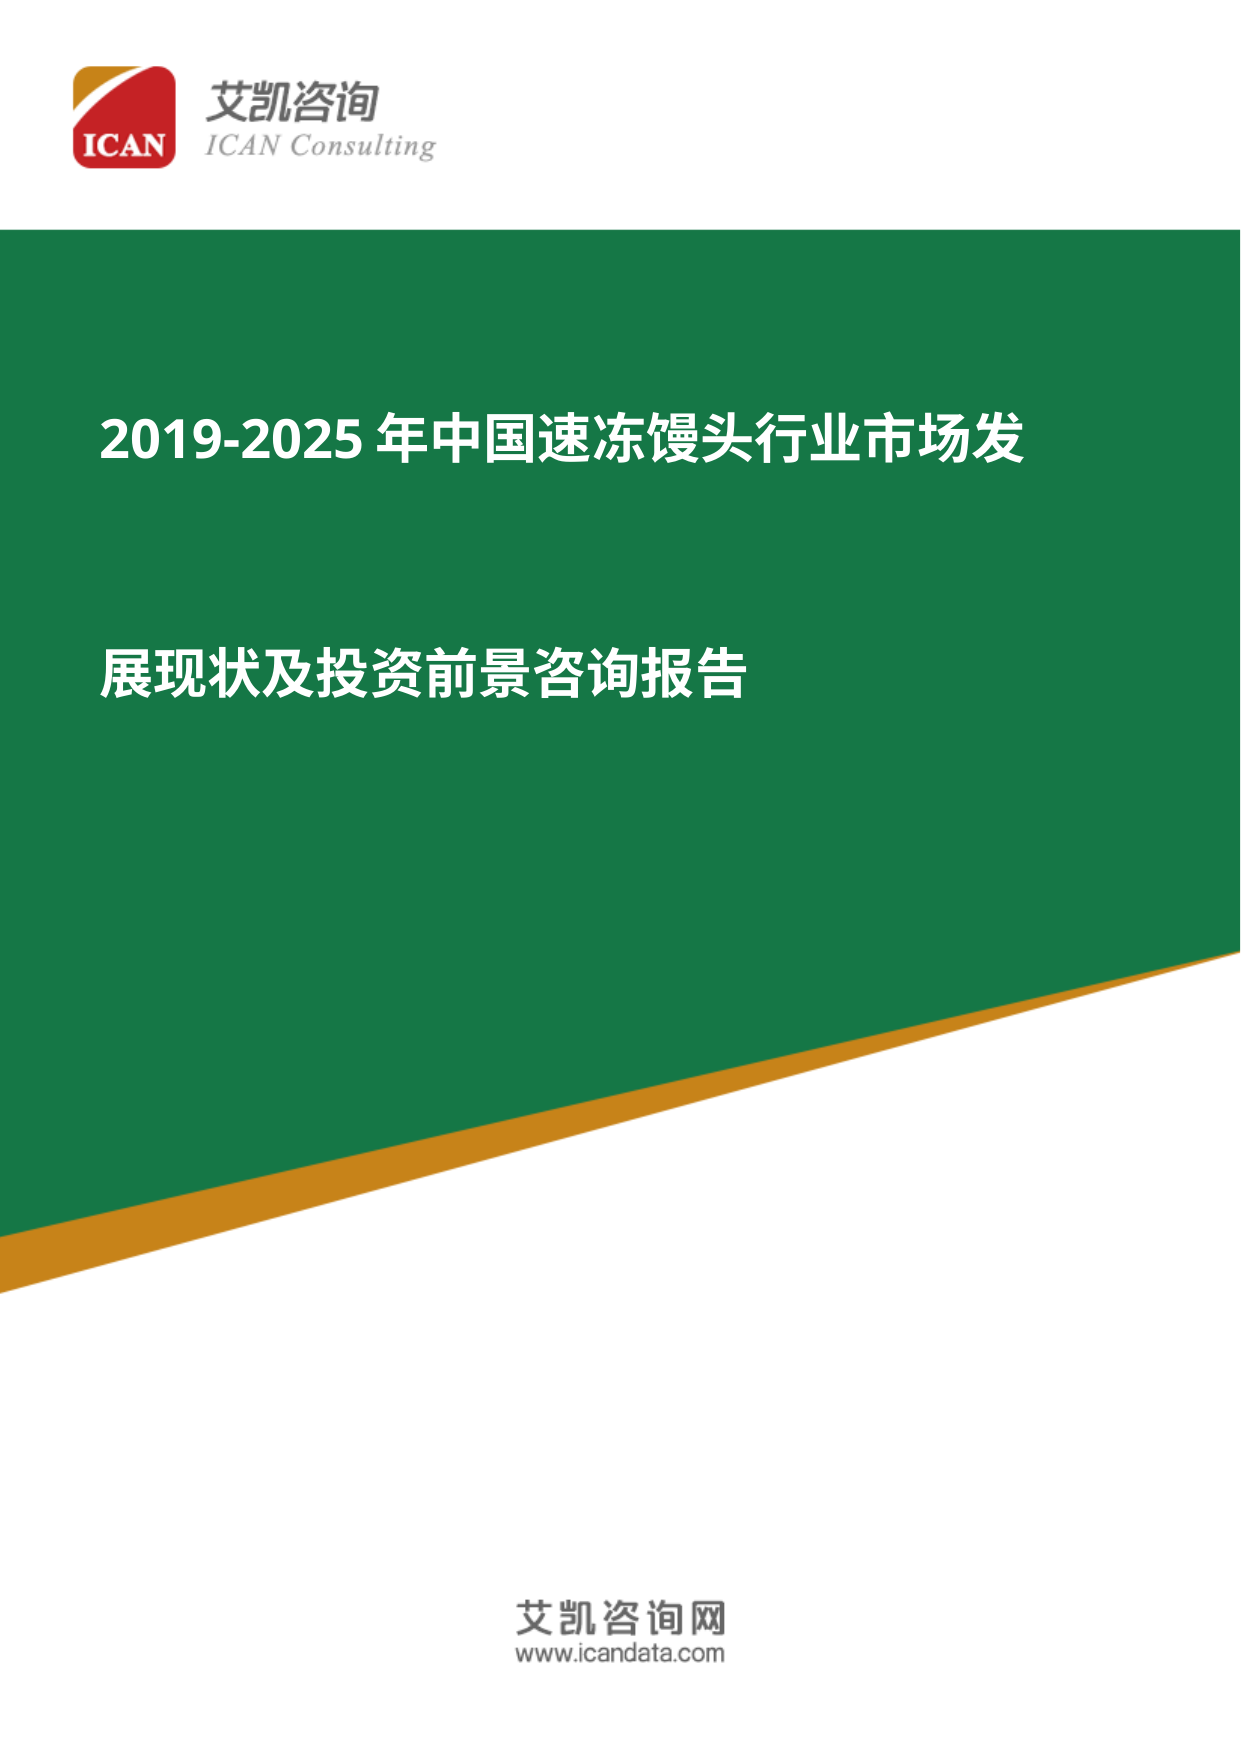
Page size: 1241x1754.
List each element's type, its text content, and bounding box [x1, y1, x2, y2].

picture [0, 5, 1241, 1754]
subtitle 2019-2025年中国速冻馒头行业市场发展现状及投资前景咨询报告 [99, 386, 1053, 718]
